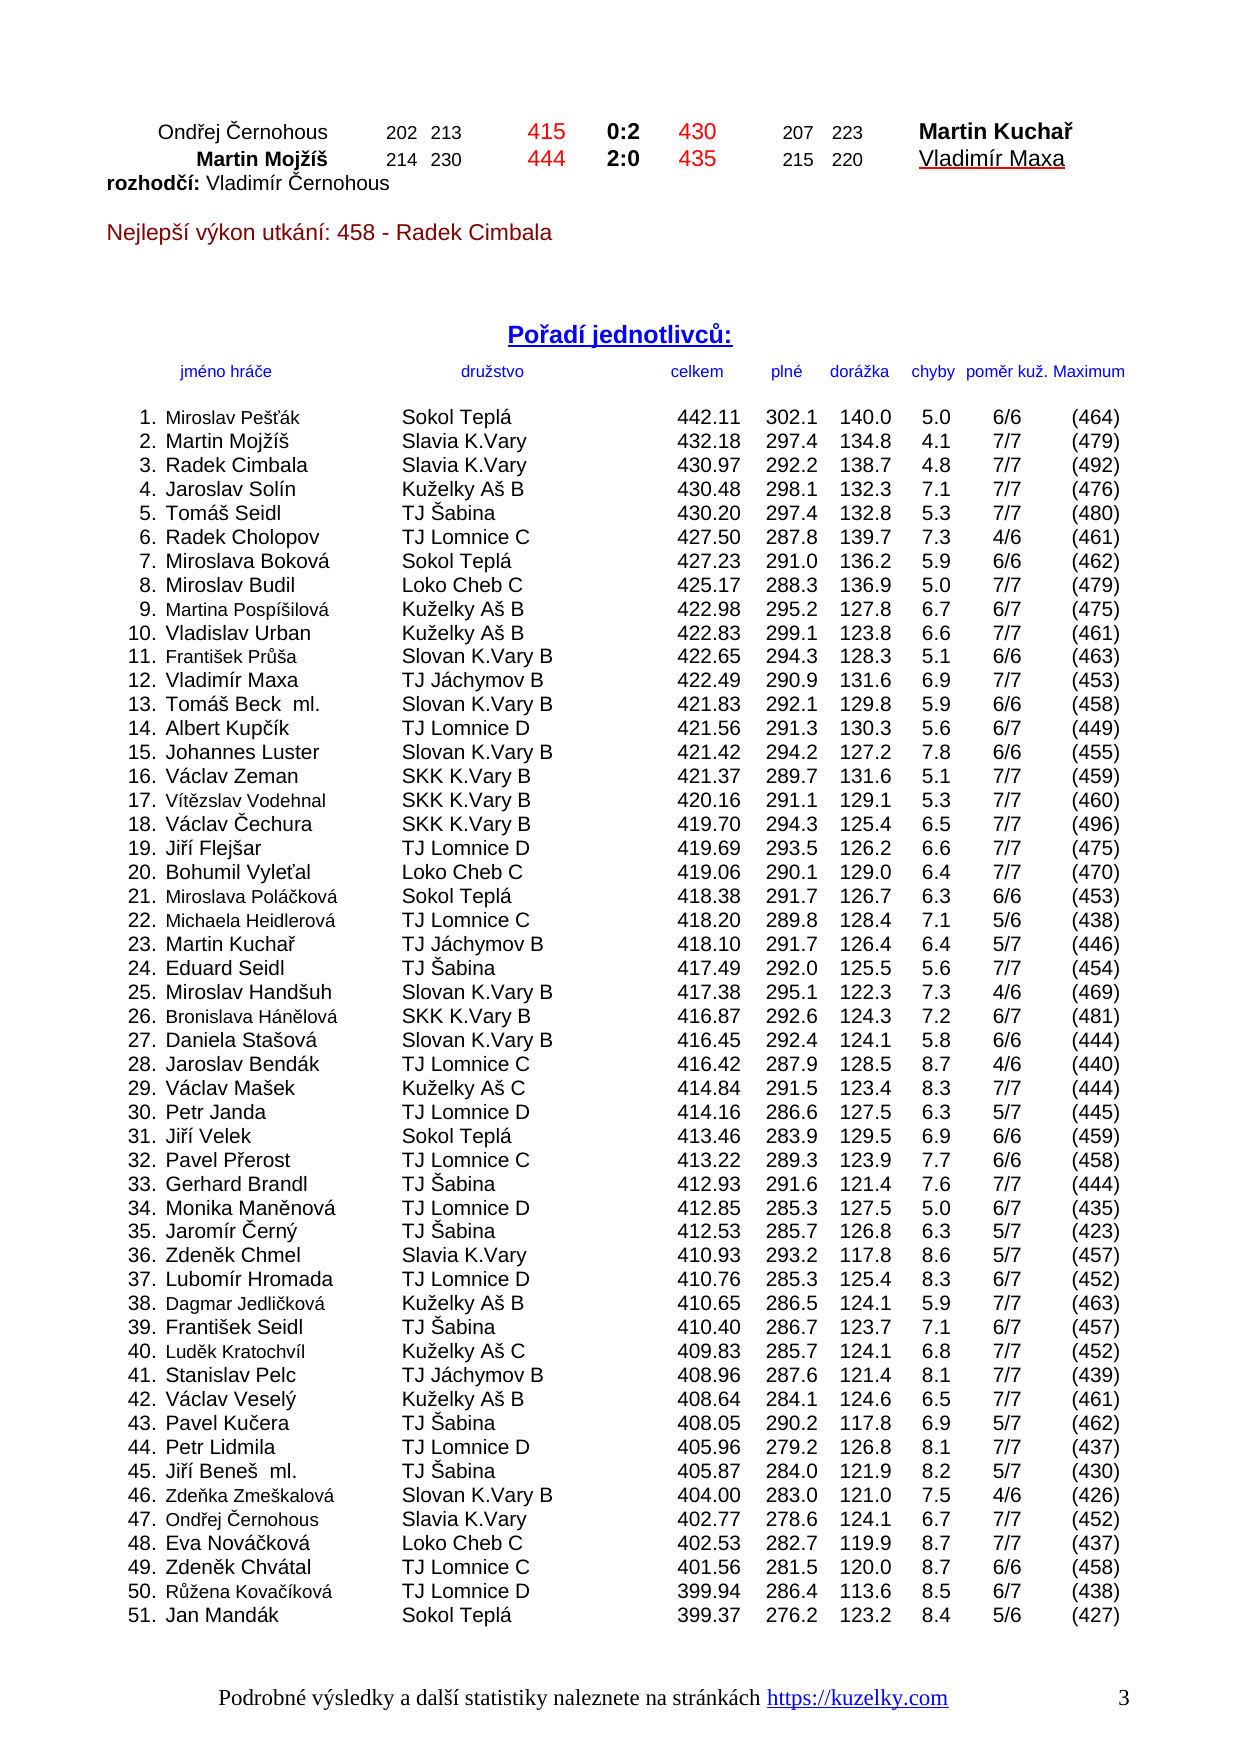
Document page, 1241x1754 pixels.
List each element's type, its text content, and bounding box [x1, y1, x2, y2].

text 46. Zdeňka Zmeškalová Slovan K.Vary B 404.00 283.0 121.0 7.5 4/6 (426) [106, 1483, 1134, 1507]
text 25. Miroslav Handšuh Slovan K.Vary B 417.38 295.1 122.3 7.3 4/6 (469) [106, 980, 1134, 1004]
text rozhodčí: Vladimír Černohous [106, 171, 1134, 195]
text 32. Pavel Přerost TJ Lomnice C 413.22 289.3 123.9 7.7 6/6 (458) [106, 1147, 1134, 1171]
text Pořadí jednotlivců: [94, 320, 1145, 349]
text 29. Václav Mašek Kuželky Aš C 414.84 291.5 123.4 8.3 7/7 (444) [106, 1076, 1134, 1099]
text 45. Jiří Beneš ml. TJ Šabina 405.87 284.0 121.9 8.2 5/7 (430) [106, 1459, 1134, 1483]
text 40. Luděk Kratochvíl Kuželky Aš C 409.83 285.7 124.1 6.8 7/7 (452) [106, 1339, 1134, 1363]
text 16. Václav Zeman SKK K.Vary B 421.37 289.7 131.6 5.1 7/7 (459) [106, 764, 1134, 788]
text 43. Pavel Kučera TJ Šabina 408.05 290.2 117.8 6.9 5/7 (462) [106, 1411, 1134, 1435]
text 39. František Seidl TJ Šabina 410.40 286.7 123.7 7.1 6/7 (457) [106, 1315, 1134, 1339]
text 41. Stanislav Pelc TJ Jáchymov B 408.96 287.6 121.4 8.1 7/7 (439) [106, 1363, 1134, 1387]
text 13. Tomáš Beck ml. Slovan K.Vary B 421.83 292.1 129.8 5.9 6/6 (458) [106, 692, 1134, 716]
text 42. Václav Veselý Kuželky Aš B 408.64 284.1 124.6 6.5 7/7 (461) [106, 1387, 1134, 1411]
text 1. Miroslav Pešťák Sokol Teplá 442.11 302.1 140.0 5.0 6/6 (464) [106, 405, 1134, 429]
text 11. František Průša Slovan K.Vary B 422.65 294.3 128.3 5.1 6/6 (463) [106, 644, 1134, 668]
text 6. Radek Cholopov TJ Lomnice C 427.50 287.8 139.7 7.3 4/6 (461) [106, 524, 1134, 548]
text 15. Johannes Luster Slovan K.Vary B 421.42 294.2 127.2 7.8 6/6 (455) [106, 740, 1134, 764]
text 21. Miroslava Poláčková Sokol Teplá 418.38 291.7 126.7 6.3 6/6 (453) [106, 884, 1134, 908]
text 22. Michaela Heidlerová TJ Lomnice C 418.20 289.8 128.4 7.1 5/6 (438) [106, 908, 1134, 932]
text 5. Tomáš Seidl TJ Šabina 430.20 297.4 132.8 5.3 7/7 (480) [106, 501, 1134, 524]
text 10. Vladislav Urban Kuželky Aš B 422.83 299.1 123.8 6.6 7/7 (461) [106, 620, 1134, 644]
text 35. Jaromír Černý TJ Šabina 412.53 285.7 126.8 6.3 5/7 (423) [106, 1219, 1134, 1243]
text 28. Jaroslav Bendák TJ Lomnice C 416.42 287.9 128.5 8.7 4/6 (440) [106, 1052, 1134, 1076]
text 50. Růžena Kovačíková TJ Lomnice D 399.94 286.4 113.6 8.5 6/7 (438) [106, 1579, 1134, 1603]
text 19. Jiří Flejšar TJ Lomnice D 419.69 293.5 126.2 6.6 7/7 (475) [106, 836, 1134, 860]
text Ondřej Černohous 202 213 415 0:2 430 207 223 Martin Kuchař [106, 118, 1134, 144]
text 38. Dagmar Jedličková Kuželky Aš B 410.65 286.5 124.1 5.9 7/7 (463) [106, 1291, 1134, 1315]
text 47. Ondřej Černohous Slavia K.Vary 402.77 278.6 124.1 6.7 7/7 (452) [106, 1507, 1134, 1531]
text 3. Radek Cimbala Slavia K.Vary 430.97 292.2 138.7 4.8 7/7 (492) [106, 453, 1134, 477]
text 4. Jaroslav Solín Kuželky Aš B 430.48 298.1 132.3 7.1 7/7 (476) [106, 477, 1134, 501]
text 31. Jiří Velek Sokol Teplá 413.46 283.9 129.5 6.9 6/6 (459) [106, 1123, 1134, 1147]
text 27. Daniela Stašová Slovan K.Vary B 416.45 292.4 124.1 5.8 6/6 (444) [106, 1028, 1134, 1052]
text 8. Miroslav Budil Loko Cheb C 425.17 288.3 136.9 5.0 7/7 (479) [106, 572, 1134, 596]
text 14. Albert Kupčík TJ Lomnice D 421.56 291.3 130.3 5.6 6/7 (449) [106, 716, 1134, 740]
text 18. Václav Čechura SKK K.Vary B 419.70 294.3 125.4 6.5 7/7 (496) [106, 812, 1134, 836]
text 20. Bohumil Vyleťal Loko Cheb C 419.06 290.1 129.0 6.4 7/7 (470) [106, 860, 1134, 884]
text 7. Miroslava Boková Sokol Teplá 427.23 291.0 136.2 5.9 6/6 (462) [106, 548, 1134, 572]
text jméno hráče družstvo celkem plné dorážka chyby poměr kuž. Maximum [106, 362, 1134, 381]
text Nejlepší výkon utkání: 458 - Radek Cimbala [106, 219, 1134, 245]
text 12. Vladimír Maxa TJ Jáchymov B 422.49 290.9 131.6 6.9 7/7 (453) [106, 668, 1134, 692]
text 9. Martina Pospíšilová Kuželky Aš B 422.98 295.2 127.8 6.7 6/7 (475) [106, 596, 1134, 620]
text 44. Petr Lidmila TJ Lomnice D 405.96 279.2 126.8 8.1 7/7 (437) [106, 1435, 1134, 1459]
text 48. Eva Nováčková Loko Cheb C 402.53 282.7 119.9 8.7 7/7 (437) [106, 1531, 1134, 1555]
text 49. Zdeněk Chvátal TJ Lomnice C 401.56 281.5 120.0 8.7 6/6 (458) [106, 1555, 1134, 1579]
text 36. Zdeněk Chmel Slavia K.Vary 410.93 293.2 117.8 8.6 5/7 (457) [106, 1243, 1134, 1267]
text 26. Bronislava Hánělová SKK K.Vary B 416.87 292.6 124.3 7.2 6/7 (481) [106, 1004, 1134, 1028]
text 24. Eduard Seidl TJ Šabina 417.49 292.0 125.5 5.6 7/7 (454) [106, 956, 1134, 980]
text 17. Vítězslav Vodehnal SKK K.Vary B 420.16 291.1 129.1 5.3 7/7 (460) [106, 788, 1134, 812]
text 30. Petr Janda TJ Lomnice D 414.16 286.6 127.5 6.3 5/7 (445) [106, 1099, 1134, 1123]
text 33. Gerhard Brandl TJ Šabina 412.93 291.6 121.4 7.6 7/7 (444) [106, 1171, 1134, 1195]
text 37. Lubomír Hromada TJ Lomnice D 410.76 285.3 125.4 8.3 6/7 (452) [106, 1267, 1134, 1291]
text 51. Jan Mandák Sokol Teplá 399.37 276.2 123.2 8.4 5/6 (427) [106, 1603, 1134, 1627]
text 34. Monika Maněnová TJ Lomnice D 412.85 285.3 127.5 5.0 6/7 (435) [106, 1195, 1134, 1219]
text 23. Martin Kuchař TJ Jáchymov B 418.10 291.7 126.4 6.4 5/7 (446) [106, 932, 1134, 956]
text Martin Mojžíš 214 230 444 2:0 435 215 220 Vladimír Maxa [106, 144, 1134, 171]
text 2. Martin Mojžíš Slavia K.Vary 432.18 297.4 134.8 4.1 7/7 (479) [106, 429, 1134, 453]
